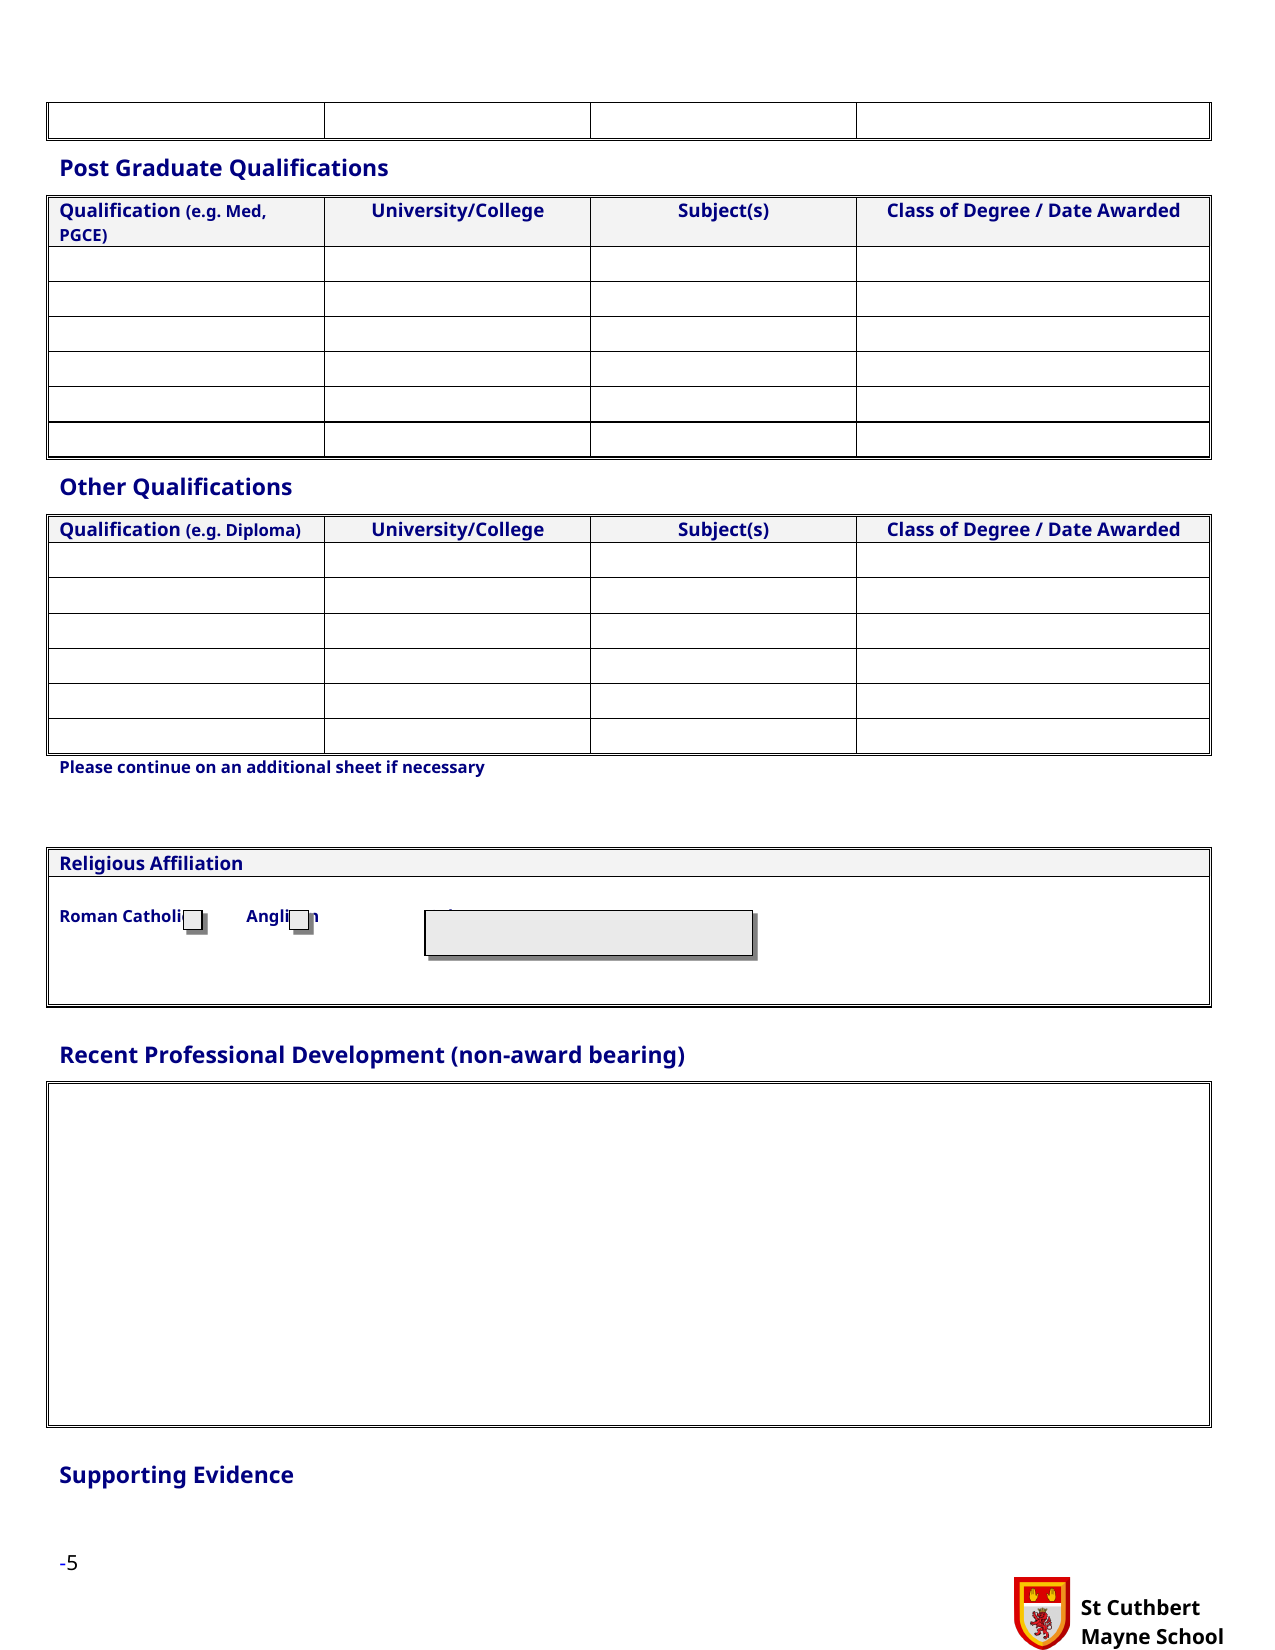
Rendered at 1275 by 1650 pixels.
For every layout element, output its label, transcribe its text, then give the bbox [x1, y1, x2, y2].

table_cell [325, 103, 590, 137]
table_cell [325, 543, 590, 577]
table_cell Roman Catholic Anglican Other [49, 877, 1209, 1004]
table_cell [857, 317, 1209, 351]
table_cell [857, 684, 1209, 718]
table_header Qualification (e.g. Med, PGCE) [49, 198, 324, 246]
table_cell [49, 543, 324, 577]
table_header [49, 1084, 1209, 1425]
table_cell [591, 423, 856, 456]
table_cell [49, 317, 324, 351]
table_cell [49, 352, 324, 386]
table_cell [591, 317, 856, 351]
table_cell [49, 423, 324, 456]
table_cell [857, 423, 1209, 456]
table_cell [49, 719, 324, 753]
table_cell [325, 578, 590, 612]
table_cell [591, 282, 856, 316]
table_cell [325, 423, 590, 456]
table_cell [857, 719, 1209, 753]
table_cell [591, 387, 856, 421]
table_cell [49, 103, 324, 137]
table_cell [857, 352, 1209, 386]
table_cell [857, 578, 1209, 612]
table_cell [325, 317, 590, 351]
table_cell [49, 614, 324, 647]
subtitle Post Graduate Qualifications [59, 152, 1216, 183]
table_cell [591, 543, 856, 577]
table_cell [591, 578, 856, 612]
table_cell [325, 247, 590, 281]
table_cell [857, 649, 1209, 683]
table_cell [49, 247, 324, 281]
table_cell [591, 684, 856, 718]
table_header Religious Affiliation [49, 850, 1209, 876]
table_cell [49, 282, 324, 316]
table_cell [325, 614, 590, 647]
table_cell [857, 387, 1209, 421]
table_header Subject(s) [591, 198, 856, 246]
table_cell [49, 684, 324, 718]
table_cell [591, 719, 856, 753]
table_cell [591, 352, 856, 386]
table_header University/College [325, 517, 590, 542]
table_cell [857, 247, 1209, 281]
table_header Qualification (e.g. Diploma) [49, 517, 324, 542]
table_cell [857, 543, 1209, 577]
table_cell [857, 103, 1209, 137]
table_cell [325, 387, 590, 421]
table_header University/College [325, 198, 590, 246]
table_cell [49, 578, 324, 612]
table_cell [325, 352, 590, 386]
table_cell [591, 614, 856, 647]
table_cell [49, 649, 324, 683]
table_cell [325, 719, 590, 753]
table_header Class of Degree / Date Awarded [857, 198, 1209, 246]
table_cell [857, 614, 1209, 647]
table_cell [49, 387, 324, 421]
table_cell [591, 247, 856, 281]
table_cell [325, 649, 590, 683]
table_cell [325, 684, 590, 718]
text Please continue on an additional sheet if necessary [59, 756, 1216, 779]
text Recent Professional Development (non-award bearing) [59, 1039, 1216, 1070]
table_cell [591, 103, 856, 137]
table_cell [591, 649, 856, 683]
table_cell [857, 282, 1209, 316]
text Supporting Evidence [59, 1459, 1216, 1491]
table_header Subject(s) [591, 517, 856, 542]
table_header Class of Degree / Date Awarded [857, 517, 1209, 542]
table_cell [325, 282, 590, 316]
subtitle Other Qualifications [59, 471, 1216, 502]
picture [1014, 1577, 1071, 1650]
